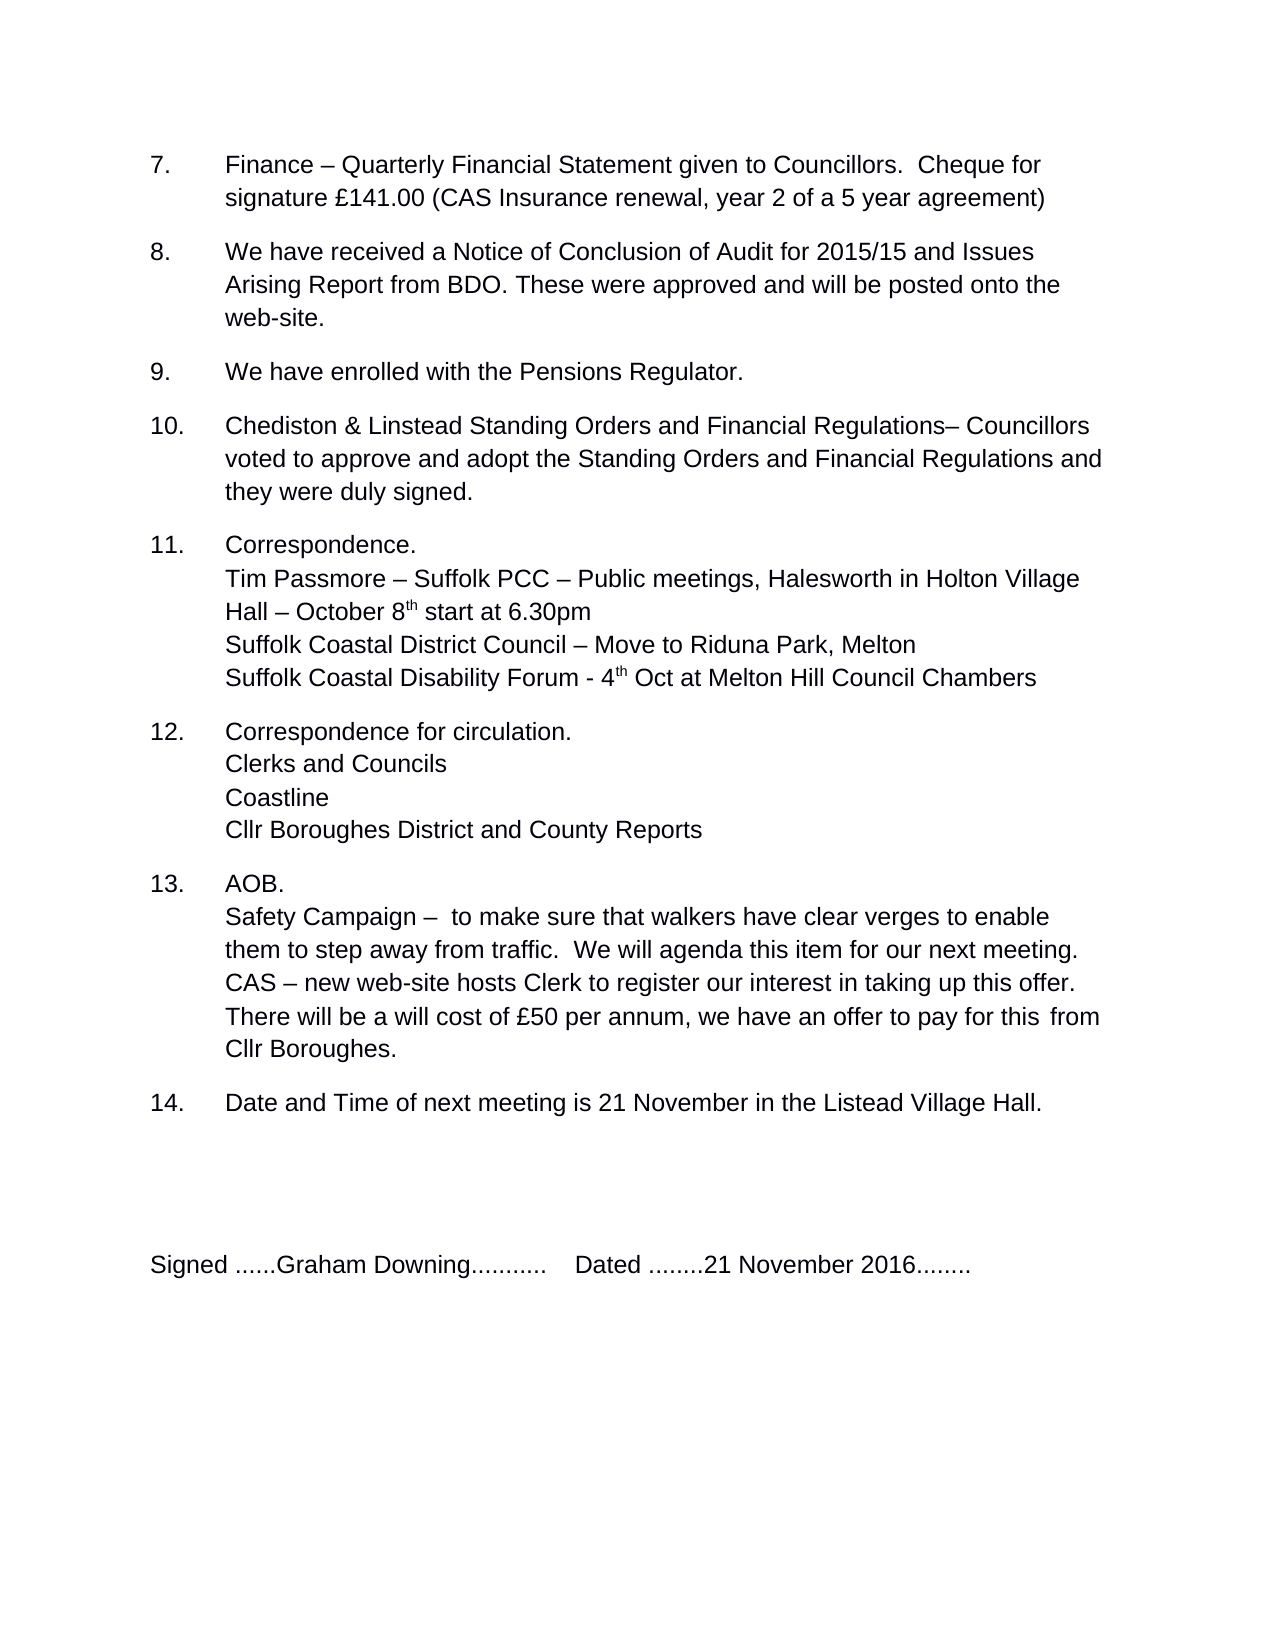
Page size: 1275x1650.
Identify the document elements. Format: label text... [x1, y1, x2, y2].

text 9. We have enrolled with the Pensions Regulator. [150, 357, 1125, 386]
text 7. Finance – Quarterly Financial Statement given to Councillors. Cheque for signature £141.00 (CAS Insurance renewal, year 2 of a 5 year agreement) [150, 150, 1125, 212]
text 14. Date and Time of next meeting is 21 November in the Listead Village Hall. [150, 1088, 1125, 1117]
text 12. Correspondence for circulation. Clerks and Councils Coastline Cllr Boroughes District and County Reports [150, 716, 1125, 844]
text 8. We have received a Notice of Conclusion of Audit for 2015/15 and Issues Arising Report from BDO. These were approved and will be posted onto the web-site. [150, 237, 1125, 332]
text 13. AOB. Safety Campaign – to make sure that walkers have clear verges to enable them to step away from traffic. We will agenda this item for our next meeting. CAS – new web-site hosts Clerk to register our interest in taking up this offer. There will be a will cost of £50 per annum, we have an offer to pay for this from Cllr Boroughes. [150, 869, 1125, 1063]
text 10. Chediston & Linstead Standing Orders and Financial Regulations– Councillors voted to approve and adopt the Standing Orders and Financial Regulations and they were duly signed. [150, 411, 1125, 505]
text Signed ......Graham Downing........... Dated ........21 November 2016........ [150, 1250, 1125, 1279]
text 11. Correspondence. Tim Passmore – Suffolk PCC – Public meetings, Halesworth in Holton Village Hall – October 8th start at 6.30pm Suffolk Coastal District Council – Move to Riduna Park, Melton Suffolk Coastal Disability Forum - 4th Oct at Melton Hill Council Chambers [150, 531, 1125, 691]
